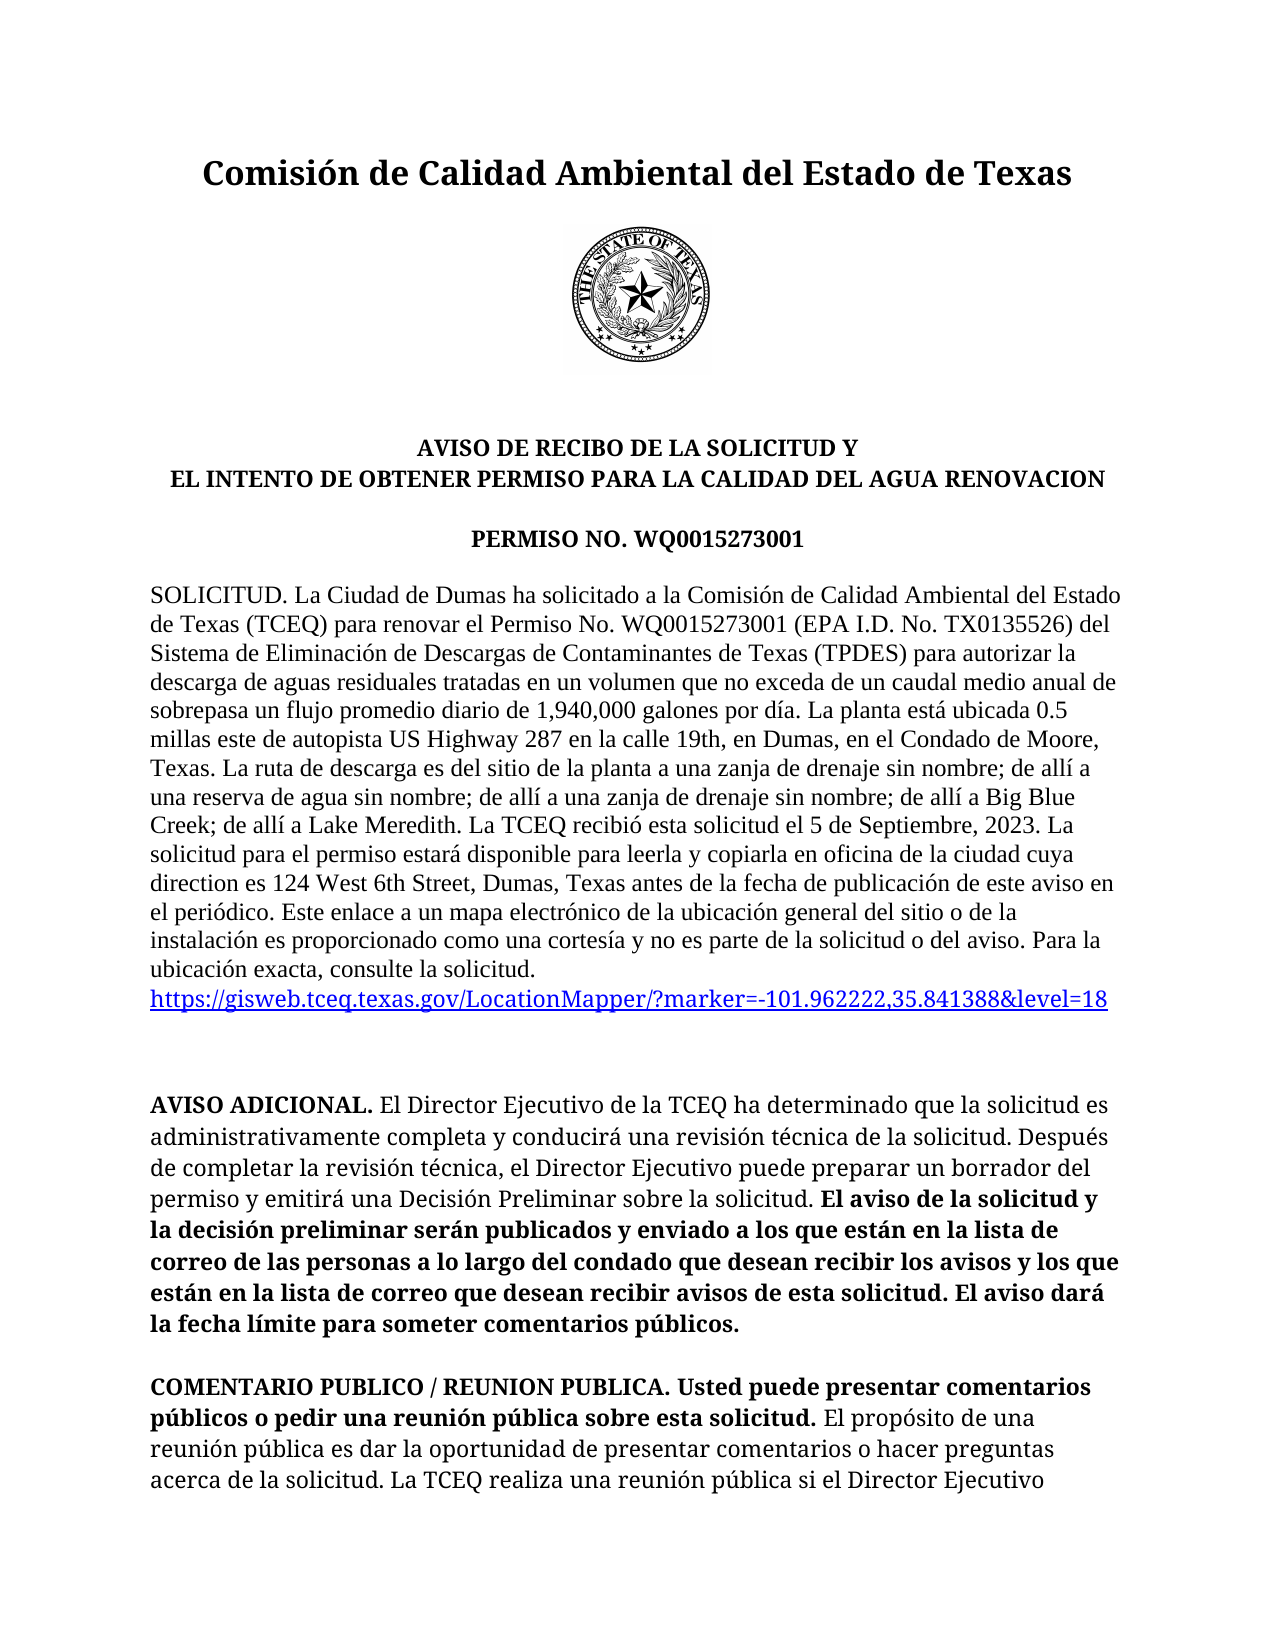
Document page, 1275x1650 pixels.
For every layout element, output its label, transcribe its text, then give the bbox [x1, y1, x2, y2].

text Comisión de Calidad Ambiental del Estado de Texas [150, 150, 1125, 195]
text PERMISO NO. WQ0015273001 [150, 523, 1125, 554]
text AVISO DE RECIBO DE LA SOLICITUD Y [150, 432, 1125, 463]
text EL INTENTO DE OBTENER PERMISO PARA LA CALIDAD DEL AGUA RENOVACION [150, 463, 1125, 494]
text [150, 1371, 1125, 1496]
text AVISO ADICIONAL. El Director Ejecutivo de la TCEQ ha determinado que la solicitud es administrativamente completa y conducirá una revisión técnica de la solicitud. Después de completar la revisión técnica, el Director Ejecutivo puede preparar un borrador del permiso y emitirá una Decisión Preliminar sobre la solicitud. El aviso de la solicitud y la decisión preliminar serán publicados y enviado a los que están en la lista de correo de las personas a lo largo del condado que desean recibir los avisos y los que están en la lista de correo que desean recibir avisos de esta solicitud. El aviso dará la fecha límite para someter comentarios públicos. [150, 1089, 1125, 1339]
